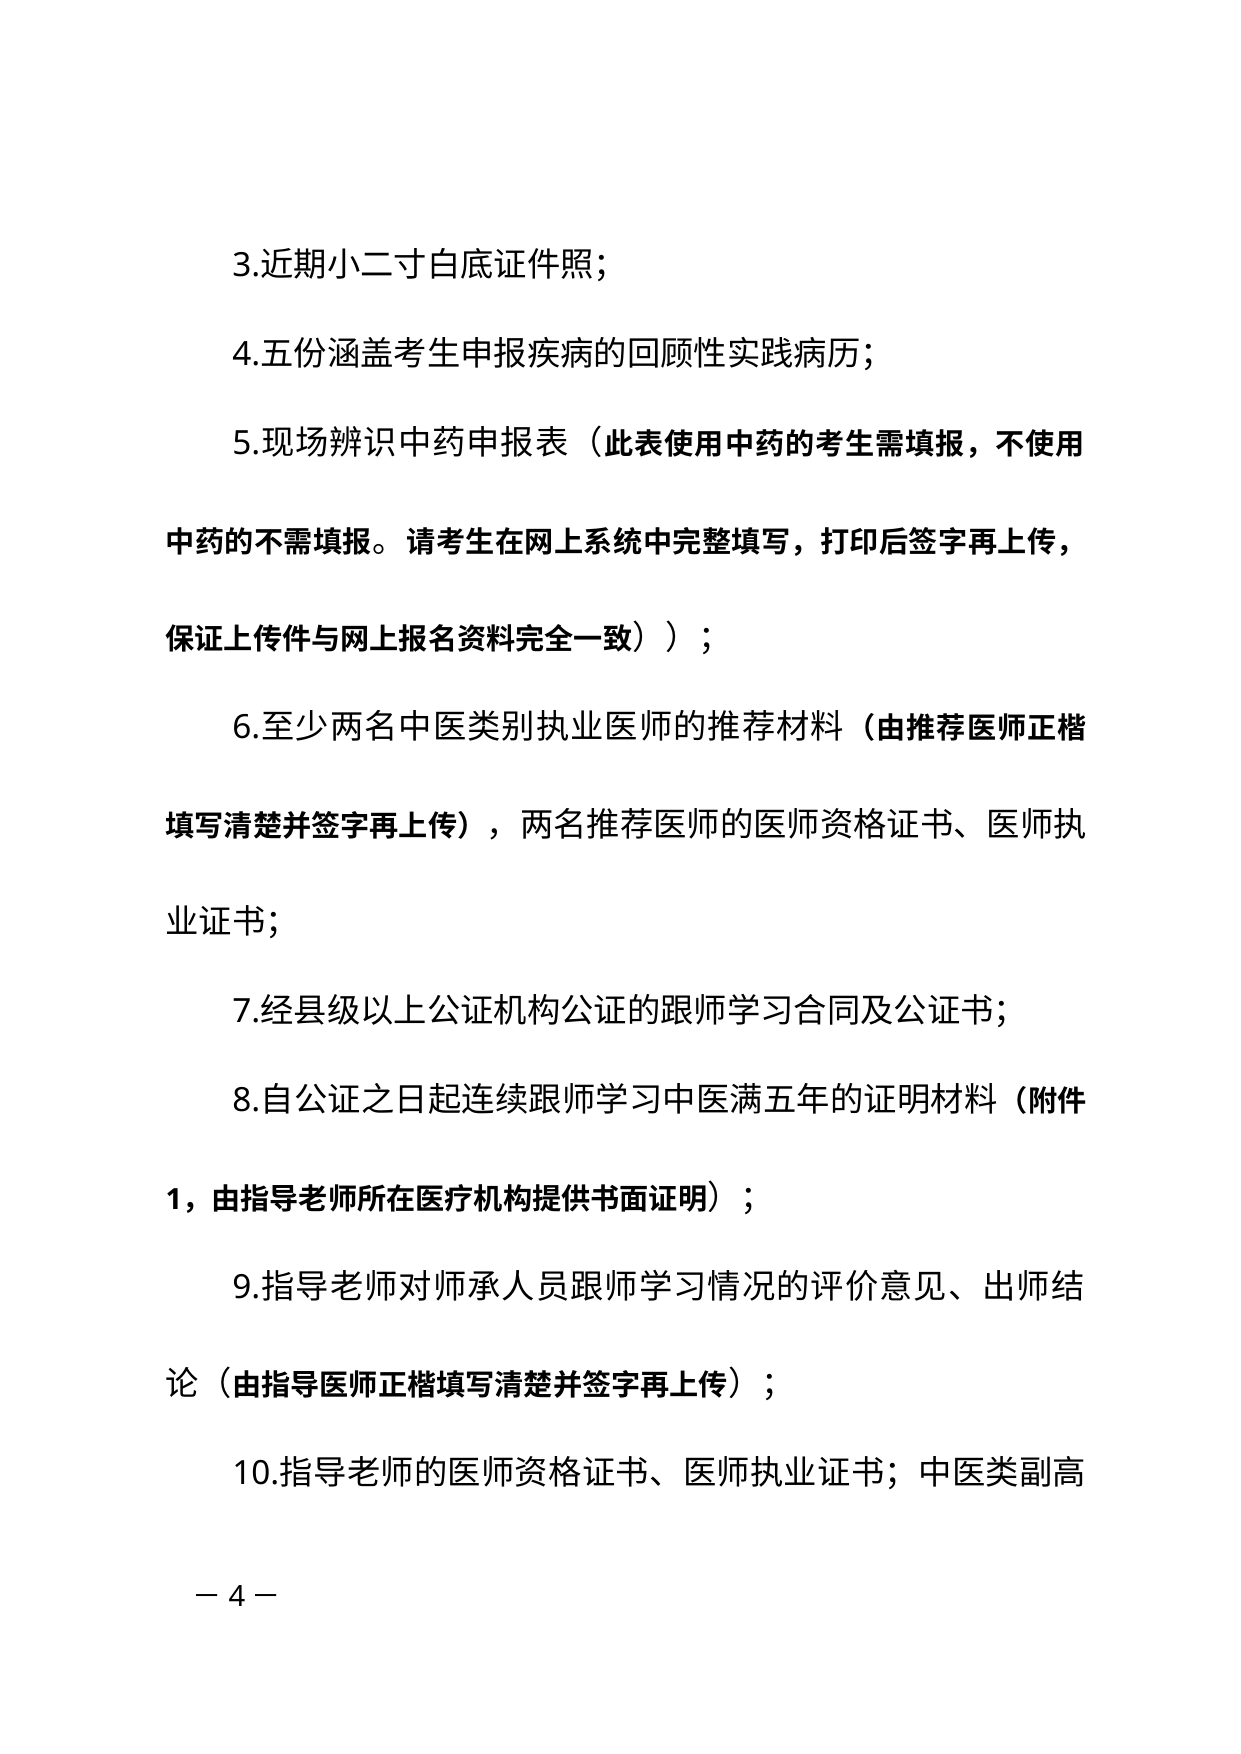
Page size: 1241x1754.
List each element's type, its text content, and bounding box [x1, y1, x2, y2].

text 4.五份涵盖考生申报疾病的回顾性实践病历； [165, 318, 1087, 383]
text 3.近期小二寸白底证件照； [165, 229, 1087, 294]
text 8.自公证之日起连续跟师学习中医满五年的证明材料（附件1，由指导老师所在医疗机构提供书面证明）； [165, 1065, 1087, 1227]
text 6.至少两名中医类别执业医师的推荐材料（由推荐医师正楷填写清楚并签字再上传），两名推荐医师的医师资格证书、医师执业证书； [165, 692, 1087, 952]
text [165, 1438, 1087, 1503]
text 5.现场辨识中药申报表（此表使用中药的考生需填报，不使用中药的不需填报。请考生在网上系统中完整填写，打印后签字再上传，保证上传件与网上报名资料完全一致））； [165, 407, 1087, 667]
text 9.指导老师对师承人员跟师学习情况的评价意见、出师结论（由指导医师正楷填写清楚并签字再上传）； [165, 1251, 1087, 1414]
text 7.经县级以上公证机构公证的跟师学习合同及公证书； [165, 976, 1087, 1041]
